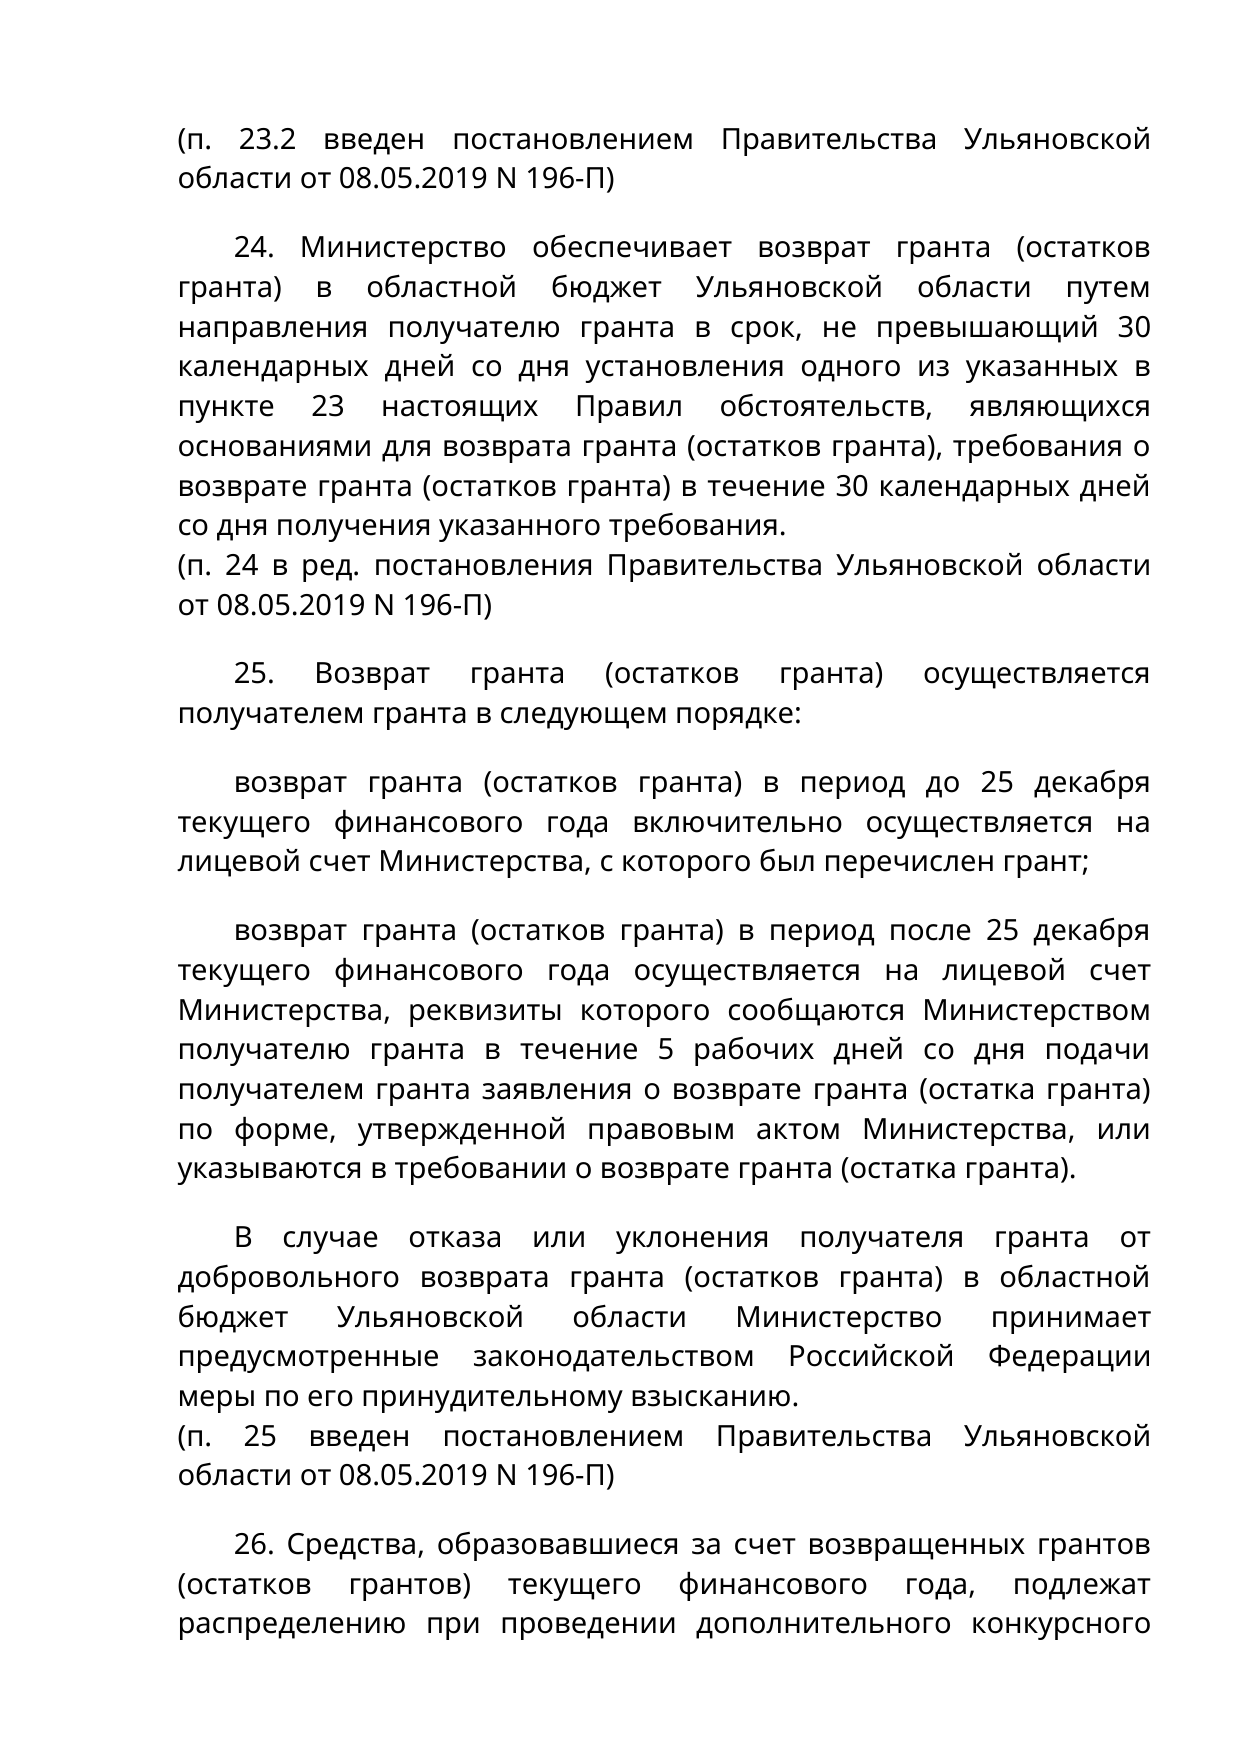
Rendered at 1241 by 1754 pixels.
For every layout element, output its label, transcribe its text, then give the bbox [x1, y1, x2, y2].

text (п. 24 в ред. постановления Правительства Ульяновской области от 08.05.2019 N 196-П) [177, 544, 1152, 623]
text (п. 23.2 введен постановлением Правительства Ульяновской области от 08.05.2019 N 196-П) [177, 118, 1152, 197]
text возврат гранта (остатков гранта) в период после 25 декабря текущего финансового года осуществляется на лицевой счет Министерства, реквизиты которого сообщаются Министерством получателю гранта в течение 5 рабочих дней со дня подачи получателем гранта заявления о возврате гранта (остатка гранта) по форме, утвержденной правовым актом Министерства, или указываются в требовании о возврате гранта (остатка гранта). [177, 909, 1152, 1187]
text (п. 25 введен постановлением Правительства Ульяновской области от 08.05.2019 N 196-П) [177, 1415, 1152, 1494]
text В случае отказа или уклонения получателя гранта от добровольного возврата гранта (остатков гранта) в областной бюджет Ульяновской области Министерство принимает предусмотренные законодательством Российской Федерации меры по его принудительному взысканию. [177, 1216, 1152, 1415]
text возврат гранта (остатков гранта) в период до 25 декабря текущего финансового года включительно осуществляется на лицевой счет Министерства, с которого был перечислен грант; [177, 761, 1152, 880]
text 25. Возврат гранта (остатков гранта) осуществляется получателем гранта в следующем порядке: [177, 653, 1152, 732]
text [177, 1523, 1152, 1642]
text 24. Министерство обеспечивает возврат гранта (остатков гранта) в областной бюджет Ульяновской области путем направления получателю гранта в срок, не превышающий 30 календарных дней со дня установления одного из указанных в пункте 23 настоящих Правил обстоятельств, являющихся основаниями для возврата гранта (остатков гранта), требования о возврате гранта (остатков гранта) в течение 30 календарных дней со дня получения указанного требования. [177, 227, 1152, 544]
